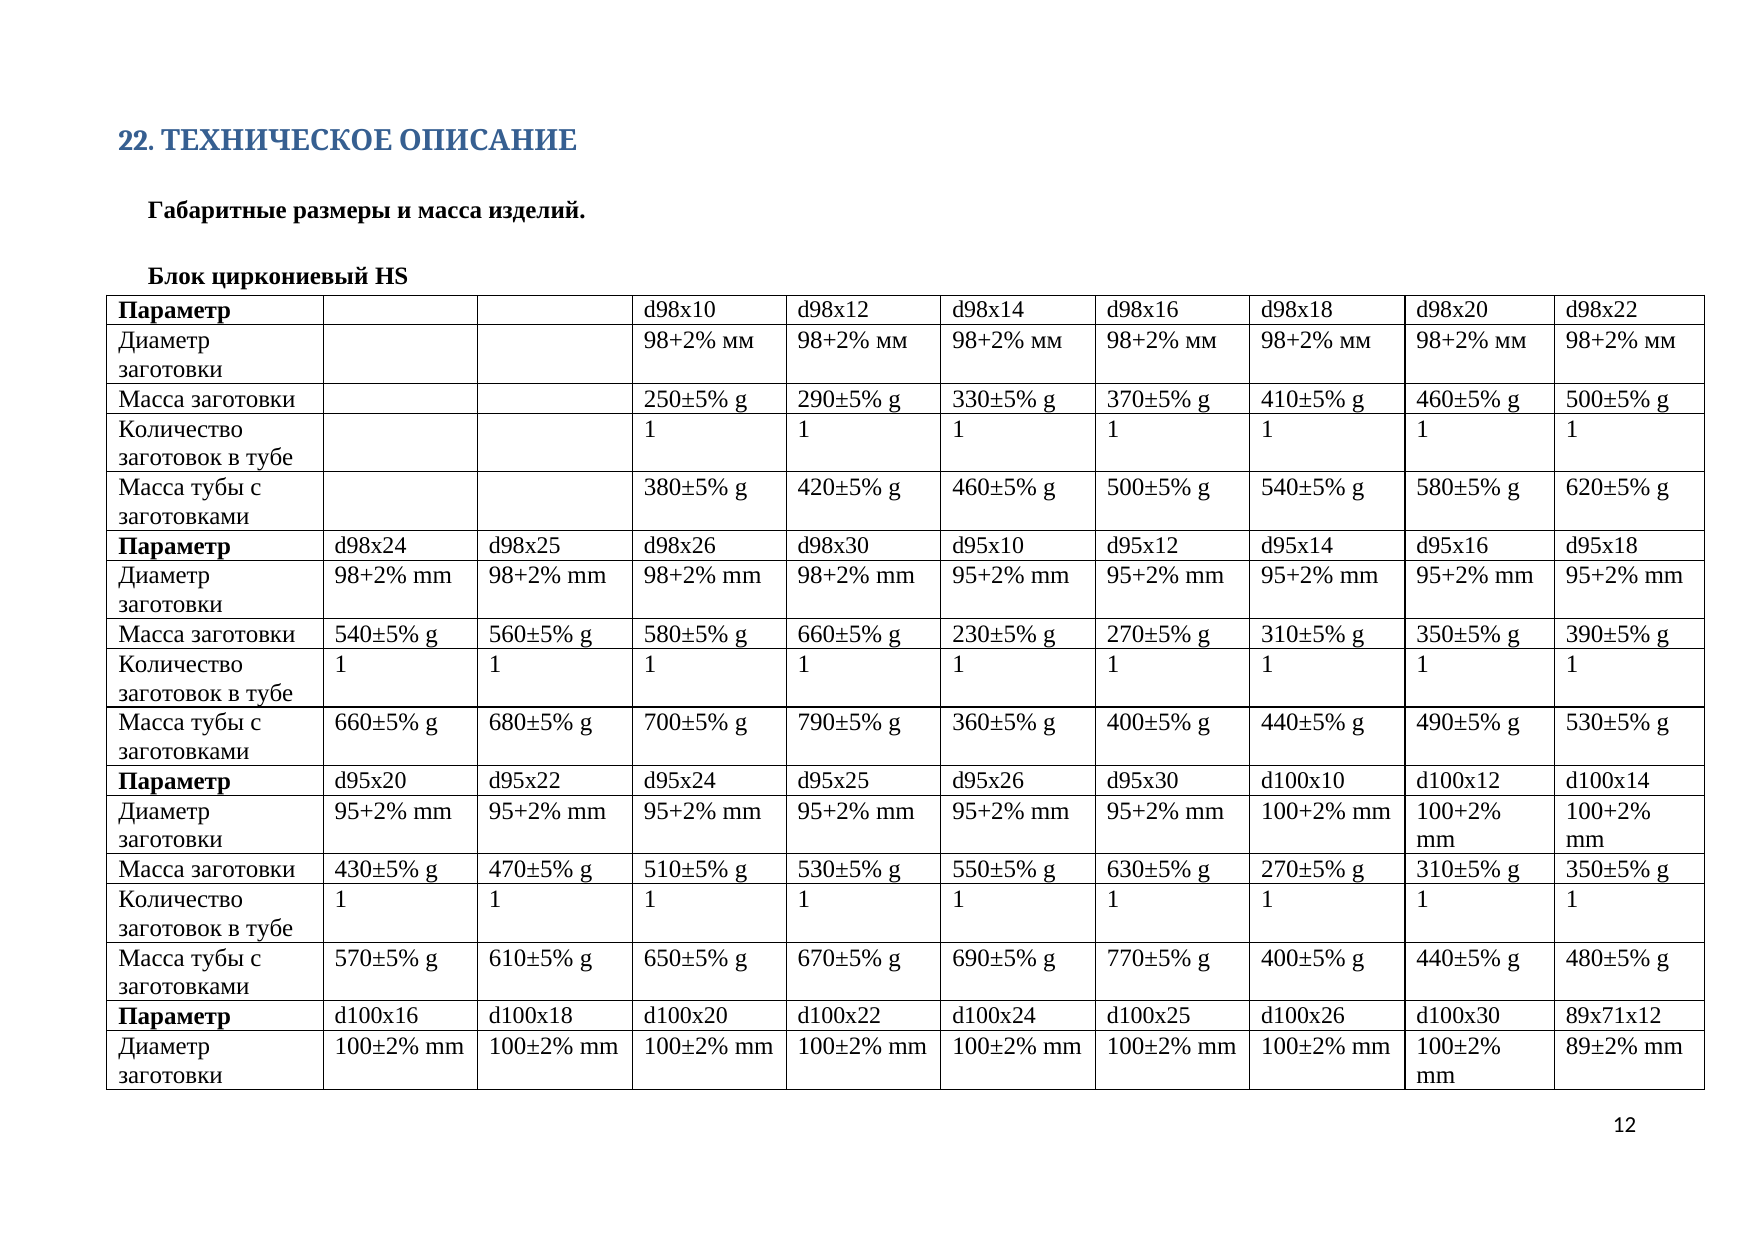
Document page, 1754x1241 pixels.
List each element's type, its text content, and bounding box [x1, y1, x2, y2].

table_cell d95х25 [787, 766, 940, 795]
table_cell Масса тубы с заготовками [107, 943, 323, 1000]
table_cell 1 [787, 884, 940, 942]
table_cell 100+2% mm [1250, 796, 1404, 853]
table_cell 98+2% мм [1555, 325, 1704, 383]
table_cell 95+2% mm [478, 796, 632, 853]
table_cell 400±5% g [1096, 708, 1249, 765]
table_cell Диаметр заготовки [107, 796, 323, 853]
table_cell d95х30 [1096, 766, 1249, 795]
table_cell 98+2% мм [941, 325, 1095, 383]
table_header Параметр [107, 296, 323, 324]
table_cell 1 [633, 884, 786, 942]
table_cell d100х16 [324, 1001, 477, 1030]
table_cell 1 [787, 414, 940, 471]
table_cell 98+2% мм [1250, 325, 1404, 383]
table_cell 98+2% mm [633, 561, 786, 618]
table_cell 440±5% g [1406, 943, 1554, 1000]
table_cell 1 [1250, 414, 1404, 471]
table_cell 1 [324, 884, 477, 942]
table_cell 1 [1406, 414, 1554, 471]
table_cell 1 [1555, 649, 1704, 706]
table_cell 610±5% g [478, 943, 632, 1000]
table_header [324, 296, 334, 324]
table_cell Диаметр заготовки [107, 325, 323, 383]
table_cell d100х26 [1250, 1001, 1404, 1030]
table_cell 98+2% мм [1096, 325, 1249, 383]
table_cell d95х18 [1555, 531, 1704, 559]
table_header d98х22 [1555, 296, 1704, 324]
table_cell 1 [941, 414, 1095, 471]
table_cell Количество заготовок в тубе [107, 884, 323, 942]
table_cell 1 [1096, 884, 1249, 942]
table_cell [478, 414, 632, 471]
table_cell 89х71х12 [1555, 1001, 1704, 1030]
table_header d98х12 [787, 296, 940, 324]
table_cell 360±5% g [941, 708, 1095, 765]
table_cell d98х30 [787, 531, 940, 559]
table_cell 1 [1406, 884, 1554, 942]
table_cell 100±2% mm [478, 1031, 632, 1088]
table_cell 100±2% mm [324, 1031, 477, 1088]
table_cell 95+2% mm [941, 561, 1095, 618]
table_cell d98х24 [324, 531, 477, 559]
table_cell d100х22 [787, 1001, 940, 1030]
table_cell d98х26 [633, 531, 786, 559]
table_cell d95х12 [1096, 531, 1249, 559]
table_cell 620±5% g [1555, 472, 1704, 530]
table_cell 580±5% g [1406, 472, 1554, 530]
table_cell [324, 414, 477, 471]
table_cell d100х12 [1406, 766, 1554, 795]
table_cell Масса заготовки [107, 854, 323, 883]
table_cell d95х14 [1250, 531, 1404, 559]
table_cell d100х14 [1555, 766, 1704, 795]
table_cell 700±5% g [633, 708, 786, 765]
table_cell Масса тубы с заготовками [107, 472, 323, 530]
table_cell Диаметр заготовки [107, 1031, 323, 1088]
table_cell 1 [1555, 884, 1704, 942]
table_cell 670±5% g [787, 943, 940, 1000]
table_header [478, 296, 489, 324]
table_cell d95х24 [633, 766, 786, 795]
table_cell 1 [478, 884, 632, 942]
table_cell 570±5% g [324, 943, 477, 1000]
table_cell 100±2% mm [633, 1031, 786, 1088]
table_cell 1 [1096, 649, 1249, 706]
table_cell 1 [324, 649, 477, 706]
table_cell [621, 384, 632, 413]
table_cell Количество заготовок в тубе [107, 414, 323, 471]
table_cell d100х18 [478, 1001, 632, 1030]
table_cell 95+2% mm [1096, 561, 1249, 618]
table_cell 690±5% g [941, 943, 1095, 1000]
table_cell [324, 325, 477, 383]
table_cell 98+2% mm [478, 561, 632, 618]
table_header d98х16 [1096, 296, 1249, 324]
table_cell [478, 384, 489, 413]
table_cell Масса тубы с заготовками [107, 708, 323, 765]
table_cell 98+2% mm [787, 561, 940, 618]
table_cell 440±5% g [1250, 708, 1404, 765]
table_header d98х14 [941, 296, 1095, 324]
table_cell d98х25 [478, 531, 632, 559]
table_header d98х18 [1250, 296, 1404, 324]
table_header [466, 296, 477, 324]
table_cell 1 [478, 649, 632, 706]
table_cell 95+2% mm [1406, 561, 1554, 618]
table_cell 480±5% g [1555, 943, 1704, 1000]
table_cell 500±5% g [1096, 472, 1249, 530]
table_cell 100±2% mm [787, 1031, 940, 1088]
table_cell 380±5% g [633, 472, 786, 530]
table_cell 95+2% mm [633, 796, 786, 853]
table_cell Количество заготовок в тубе [107, 649, 323, 706]
table_cell [478, 325, 632, 383]
table_cell 95+2% mm [1250, 561, 1404, 618]
table_cell 100±2% mm [941, 1031, 1095, 1088]
table_cell 400±5% g [1250, 943, 1404, 1000]
table_cell 530±5% g [1555, 708, 1704, 765]
table_cell 1 [1555, 414, 1704, 471]
table_cell 680±5% g [478, 708, 632, 765]
table_cell d95х20 [324, 766, 477, 795]
table_header [621, 296, 632, 324]
table_cell d100х25 [1096, 1001, 1249, 1030]
table_cell 95+2% mm [1555, 561, 1704, 618]
table_cell d100х10 [1250, 766, 1404, 795]
table_cell Параметр [107, 766, 323, 795]
table_cell 95+2% mm [941, 796, 1095, 853]
table_cell 100±2% mm [1096, 1031, 1249, 1088]
table_cell 95+2% mm [1096, 796, 1249, 853]
table_cell 98+2% мм [633, 325, 786, 383]
table_cell 1 [1406, 649, 1554, 706]
table_cell 420±5% g [787, 472, 940, 530]
text Габаритные размеры и масса изделий. [118, 195, 1636, 224]
table_cell Диаметр заготовки [107, 561, 323, 618]
table_cell d95х10 [941, 531, 1095, 559]
table_header d98х20 [1406, 296, 1554, 324]
table_cell [466, 384, 477, 413]
table_cell 95+2% mm [787, 796, 940, 853]
table_cell d100х24 [941, 1001, 1095, 1030]
table_cell 540±5% g [1250, 472, 1404, 530]
table_cell 1 [633, 414, 786, 471]
table_cell 98+2% мм [787, 325, 940, 383]
table_cell 1 [1096, 414, 1249, 471]
table_cell [324, 384, 334, 413]
table_cell [324, 472, 477, 530]
table_cell 770±5% g [1096, 943, 1249, 1000]
table_cell 98+2% мм [1406, 325, 1554, 383]
table_cell 1 [941, 884, 1095, 942]
table_cell Параметр [107, 1001, 323, 1030]
table_cell 490±5% g [1406, 708, 1554, 765]
table_cell Масса заготовки [107, 619, 323, 648]
table_cell [478, 472, 632, 530]
table_cell 98+2% mm [324, 561, 477, 618]
table_cell 650±5% g [633, 943, 786, 1000]
subtitle 22. ТЕХНИЧЕСКОЕ ОПИСАНИЕ [118, 124, 1636, 157]
table_cell 1 [787, 649, 940, 706]
table_cell 1 [941, 649, 1095, 706]
table_cell d95х16 [1406, 531, 1554, 559]
table_cell 100±2% mm [1250, 1031, 1404, 1088]
table_cell d95х26 [941, 766, 1095, 795]
table_header d98х10 [633, 296, 786, 324]
table_cell Масса заготовки [107, 384, 323, 413]
table_cell Параметр [107, 531, 323, 559]
table_cell 1 [1250, 649, 1404, 706]
table_cell d95х22 [478, 766, 632, 795]
table_cell 660±5% g [324, 708, 477, 765]
table_cell 460±5% g [941, 472, 1095, 530]
table_cell 95+2% mm [324, 796, 477, 853]
table_cell 1 [633, 649, 786, 706]
table_cell d100х30 [1406, 1001, 1554, 1030]
text Блок циркониевый HS [118, 261, 1636, 290]
table_cell d100х20 [633, 1001, 786, 1030]
table_cell 89±2% mm [1555, 1031, 1704, 1088]
table_cell 790±5% g [787, 708, 940, 765]
table_cell 1 [1250, 884, 1404, 942]
